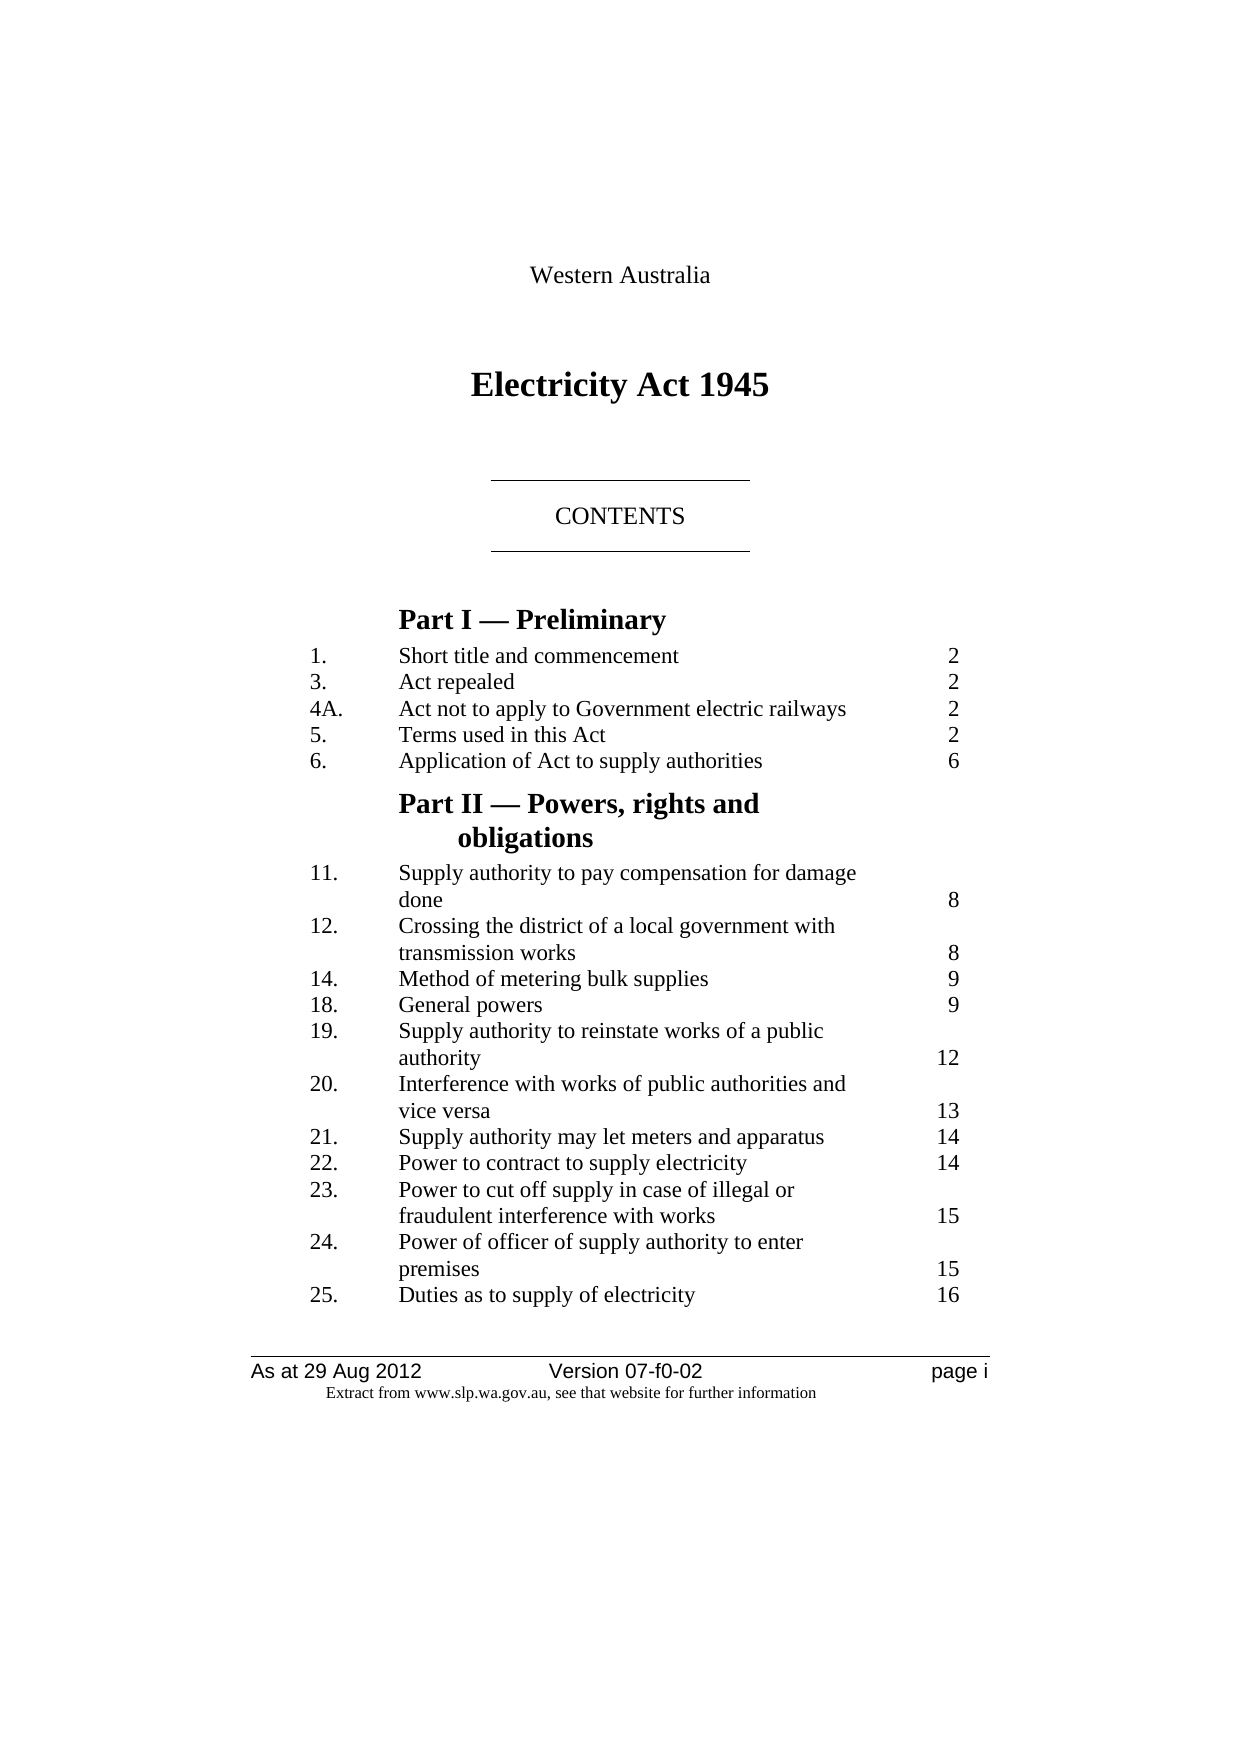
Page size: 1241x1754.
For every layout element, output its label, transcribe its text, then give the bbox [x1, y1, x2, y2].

text 1. Short title and commencement 2 [309, 642, 872, 668]
text CONTENTS [491, 481, 750, 551]
text 21. Supply authority may let meters and apparatus 14 [309, 1123, 872, 1149]
text 12. Crossing the district of a local government with transmission works 8 [309, 912, 872, 965]
text 3. Act repealed 2 [309, 668, 872, 694]
text -Part I — Preliminary [398, 602, 872, 636]
text 25. Duties as to supply of electricity 16 [309, 1281, 872, 1307]
text 14. Method of metering bulk supplies 9 [309, 965, 872, 991]
text 6. Application of Act to supply authorities 6 [309, 747, 872, 774]
text Part II — Powers, rights and obligations [398, 786, 872, 853]
text 5. Terms used in this Act 2 [309, 721, 872, 747]
text 22. Power to contract to supply electricity 14 [309, 1149, 872, 1176]
text Electricity Act 1945 [251, 364, 990, 404]
text 24. Power of officer of supply authority to enter premises 15 [309, 1228, 872, 1281]
text 19. Supply authority to reinstate works of a public authority 12 [309, 1018, 872, 1070]
text 20. Interference with works of public authorities and vice versa 13 [309, 1070, 872, 1123]
text 4A. Act not to apply to Government electric railways 2 [309, 694, 872, 721]
text 18. General powers 9 [309, 991, 872, 1018]
text 23. Power to cut off supply in case of illegal or fraudulent interference with works 15 [309, 1176, 872, 1228]
text 11. Supply authority to pay compensation for damage done 8 [309, 859, 872, 912]
